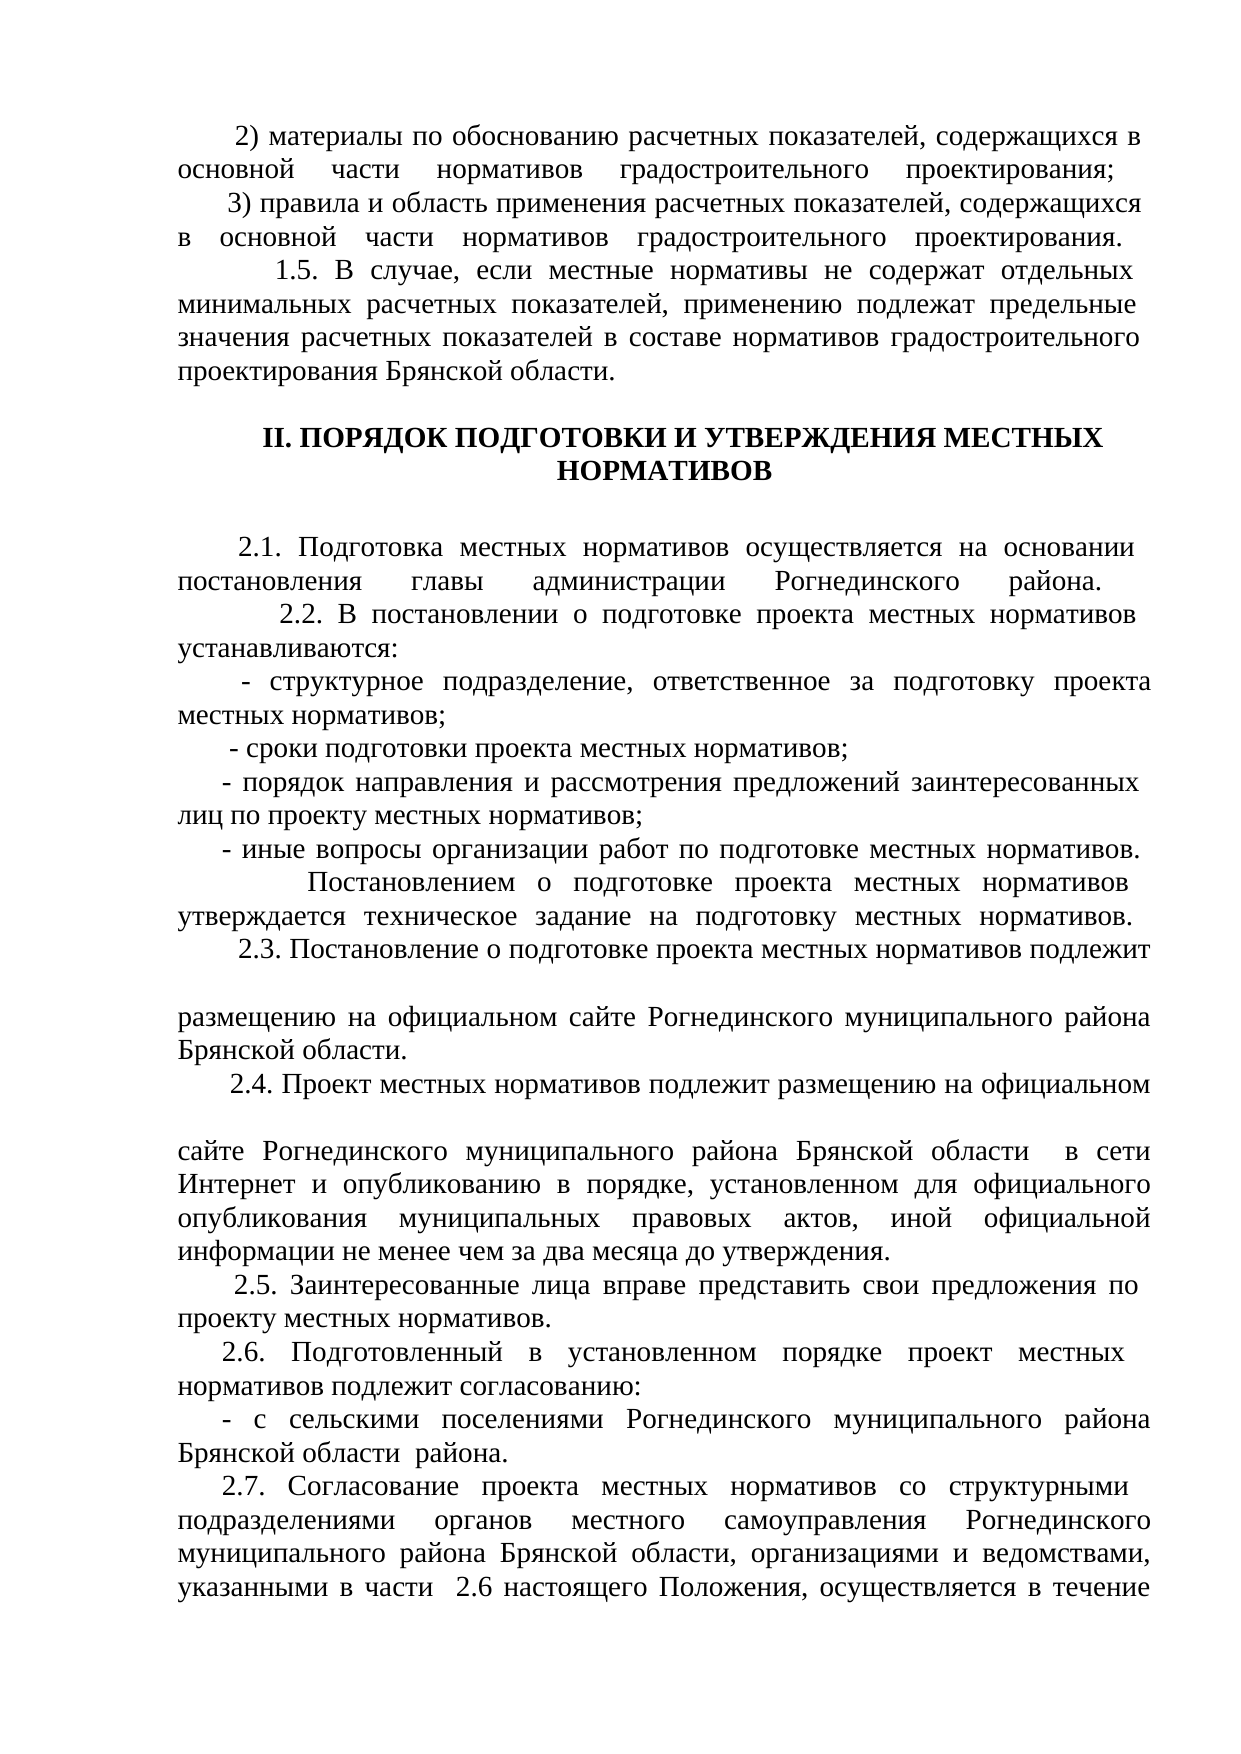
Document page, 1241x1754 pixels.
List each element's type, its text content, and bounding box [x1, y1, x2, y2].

text 2.5. Заинтересованные лица вправе представить свои предложения по проекту местных нормативов. [177, 1267, 1152, 1334]
text - сроки подготовки проекта местных нормативов; [177, 730, 1152, 764]
text 2.1. Подготовка местных нормативов осуществляется на основании постановления главы администрации Рогнединского района. 2.2. В постановлении о подготовке проекта местных нормативов устанавливаются: [177, 529, 1152, 663]
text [177, 118, 1152, 386]
text - структурное подразделение, ответственное за подготовку проекта местных нормативов; [177, 663, 1152, 730]
text II. ПОРЯДОК ПОДГОТОВКИ И УТВЕРЖДЕНИЯ МЕСТНЫХ НОРМАТИВОВ [177, 420, 1152, 487]
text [177, 1468, 1152, 1602]
text 2.4. Проект местных нормативов подлежит размещению на официальном сайте Рогнединского муниципального района Брянской области в сети Интернет и опубликованию в порядке, установленном для официального опубликования муниципальных правовых актов, иной официальной информации не менее чем за два месяца до утверждения. [177, 1066, 1152, 1267]
text 2.6. Подготовленный в установленном порядке проект местных нормативов подлежит согласованию: [177, 1334, 1152, 1401]
text - иные вопросы организации работ по подготовке местных нормативов. Постановлением о подготовке проекта местных нормативов утверждается техническое задание на подготовку местных нормативов. 2.3. Постановление о подготовке проекта местных нормативов подлежит размещению на официальном сайте Рогнединского муниципального района Брянской области. [177, 831, 1152, 1066]
text - с сельскими поселениями Рогнединского муниципального района Брянской области района. [177, 1401, 1152, 1468]
text - порядок направления и рассмотрения предложений заинтересованных лиц по проекту местных нормативов; [177, 764, 1152, 831]
